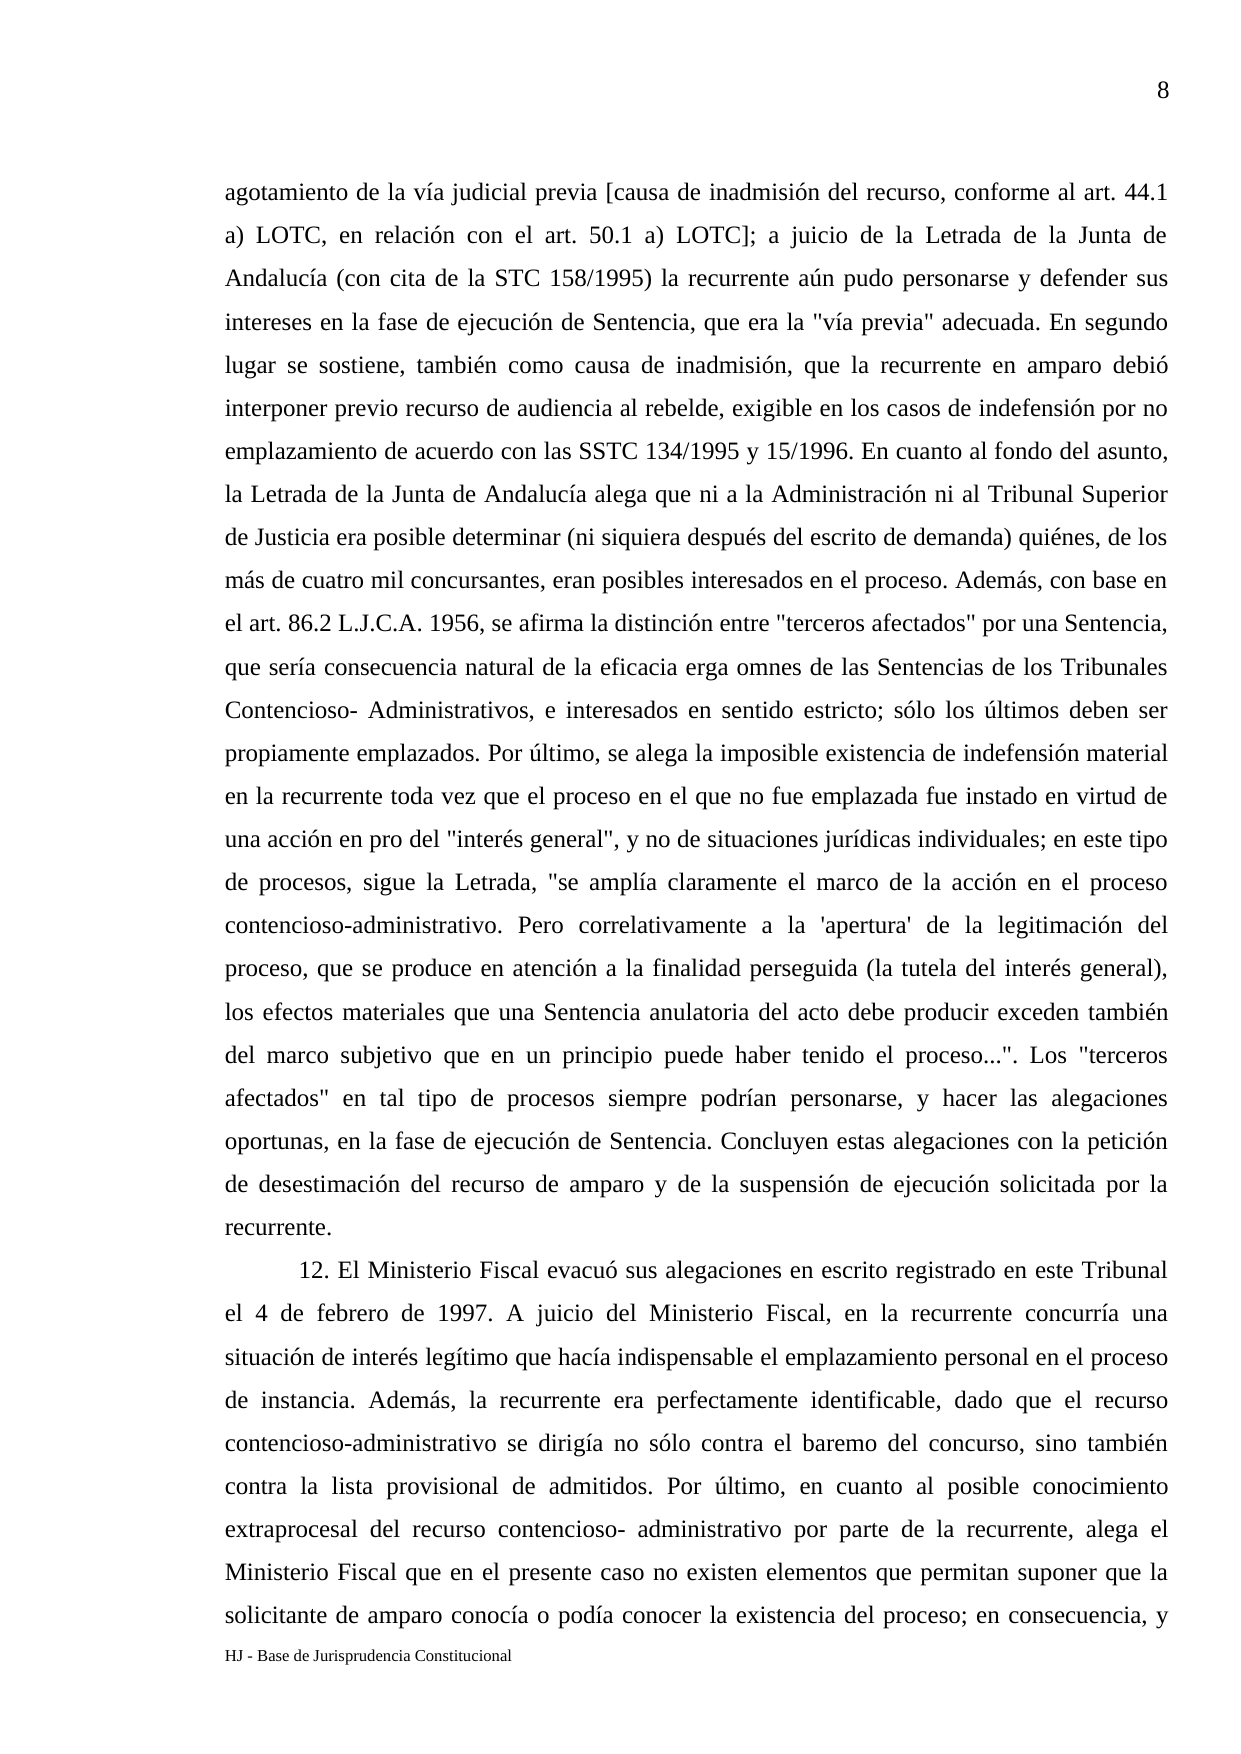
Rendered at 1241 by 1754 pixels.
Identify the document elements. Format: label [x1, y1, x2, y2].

text [224, 1255, 1169, 1629]
text [224, 177, 1169, 1241]
